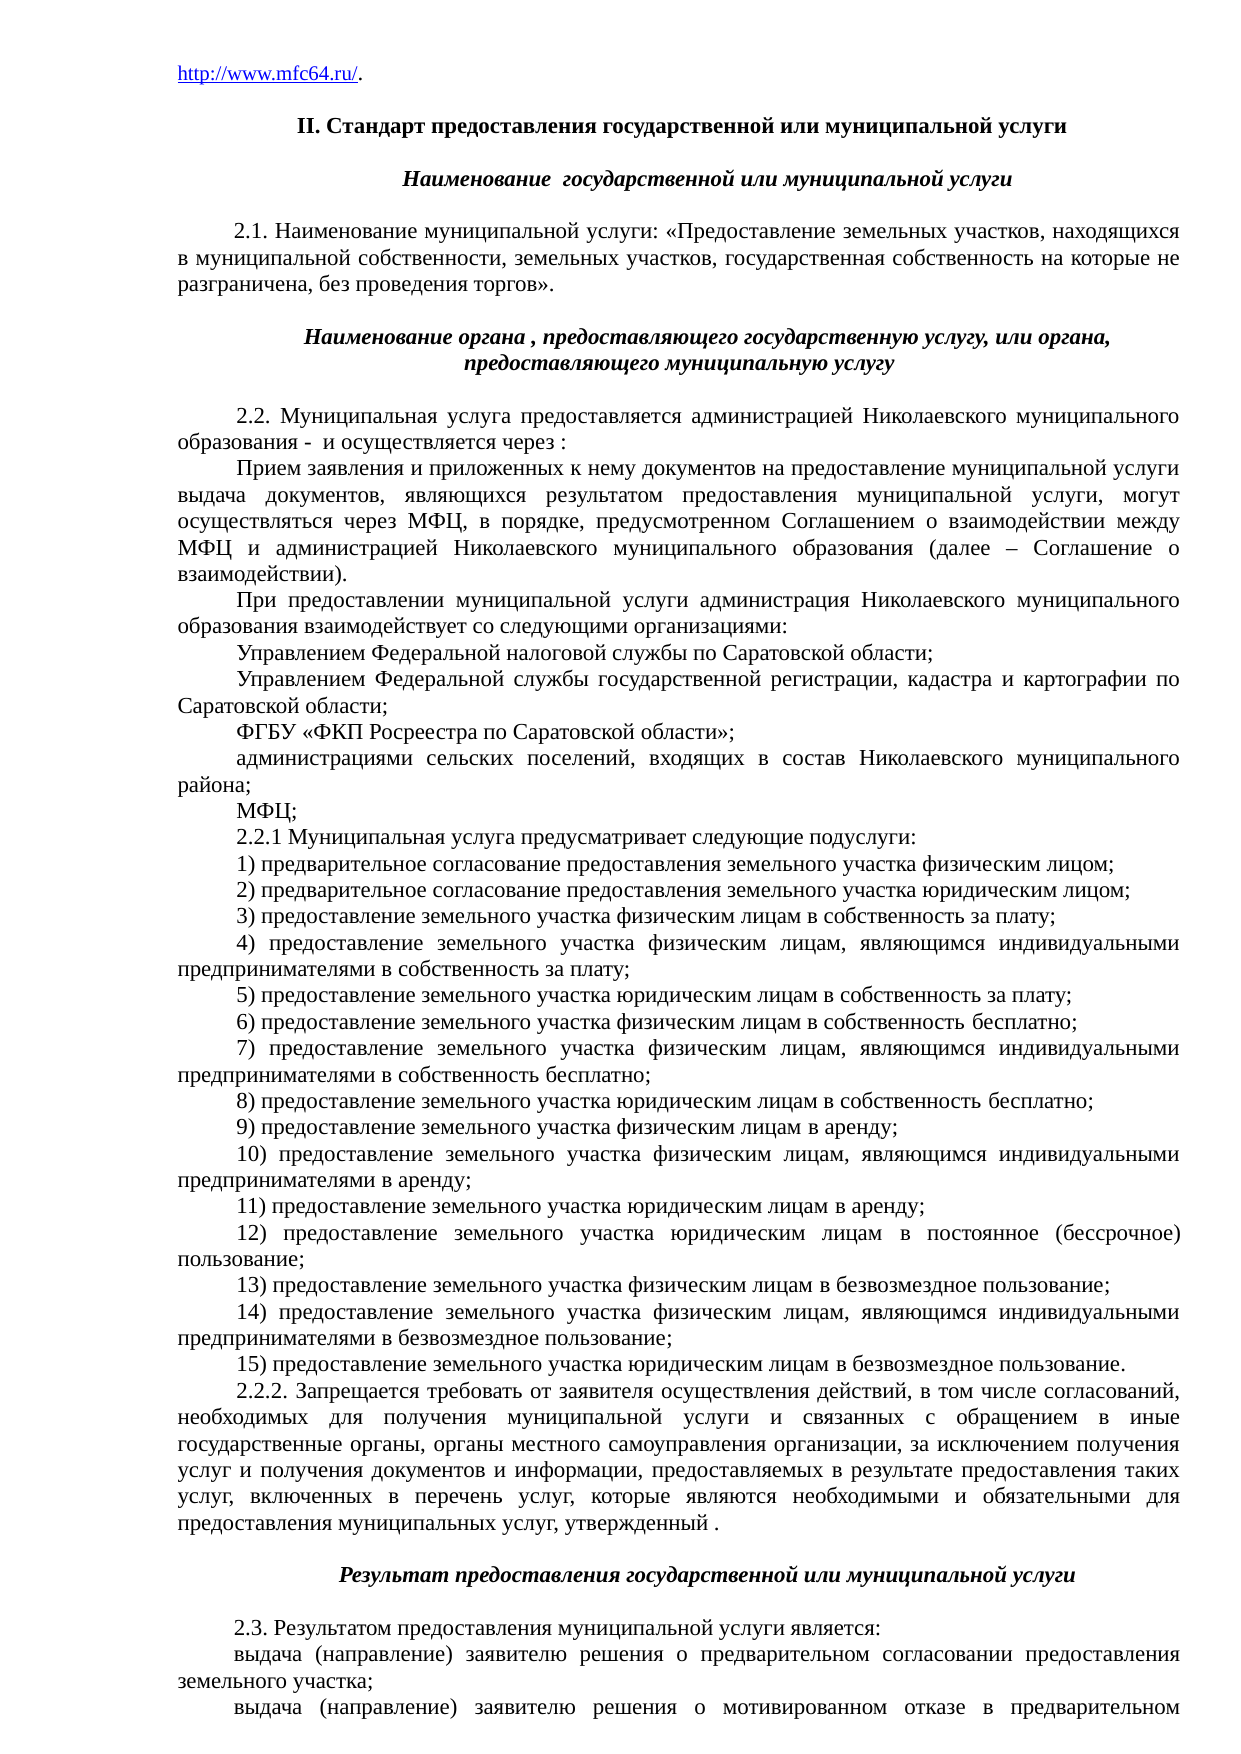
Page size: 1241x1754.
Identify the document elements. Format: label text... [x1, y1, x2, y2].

text 8) предоставление земельного участка юридическим лицам в собственность бесплатно; [177, 1087, 1181, 1113]
text 4) предоставление земельного участка физическим лицам, являющимся индивидуальными предпринимателями в собственность за плату; [177, 929, 1181, 982]
text ФГБУ «ФКП Росреестра по Саратовской области»; [177, 718, 1181, 744]
text 3) предоставление земельного участка физическим лицам в собственность за плату; [177, 902, 1181, 929]
text 12) предоставление земельного участка юридическим лицам в постоянное (бессрочное) пользование; [177, 1219, 1181, 1271]
text 11) предоставление земельного участка юридическим лицам в аренду; [177, 1192, 1181, 1219]
text МФЦ; [177, 797, 1181, 823]
text 9) предоставление земельного участка физическим лицам в аренду; [177, 1113, 1181, 1140]
text администрациями сельских поселений, входящих в состав Николаевского муниципального района; [177, 744, 1181, 797]
text Результат предоставления государственной или муниципальной услуги [177, 1561, 1181, 1588]
text Управлением Федеральной службы государственной регистрации, кадастра и картографии по Саратовской области; [177, 665, 1181, 718]
text 2.2. Муниципальная услуга предоставляется администрацией Николаевского муниципального образования - и осуществляется через : [177, 402, 1181, 454]
text 2) предварительное согласование предоставления земельного участка юридическим лицом; [177, 876, 1181, 902]
text 1) предварительное согласование предоставления земельного участка физическим лицом; [177, 850, 1181, 876]
text 2.3. Результатом предоставления муниципальной услуги является: [177, 1614, 1181, 1640]
text 13) предоставление земельного участка физическим лицам в безвозмездное пользование; [177, 1271, 1181, 1298]
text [177, 59, 1181, 86]
text 5) предоставление земельного участка юридическим лицам в собственность за плату; [177, 982, 1181, 1008]
text 2.2.1 Муниципальная услуга предусматривает следующие подуслуги: [177, 823, 1181, 850]
text Наименование государственной или муниципальной услуги [177, 164, 1181, 191]
text При предоставлении муниципальной услуги администрация Николаевского муниципального образования взаимодействует со следующими организациями: [177, 586, 1181, 639]
text 6) предоставление земельного участка физическим лицам в собственность бесплатно; [177, 1008, 1181, 1034]
text выдача (направление) заявителю решения о предварительном согласовании предоставления земельного участка; [177, 1640, 1181, 1693]
text 2.1. Наименование муниципальной услуги: «Предоставление земельных участков, находящихся в муниципальной собственности, земельных участков, государственная собственность на которые не разграничена, без проведения торгов». [177, 217, 1181, 296]
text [177, 1693, 1181, 1719]
text 14) предоставление земельного участка физическим лицам, являющимся индивидуальными предпринимателями в безвозмездное пользование; [177, 1298, 1181, 1351]
text 2.2.2. Запрещается требовать от заявителя осуществления действий, в том числе согласований, необходимых для получения муниципальной услуги и связанных с обращением в иные государственные органы, органы местного самоуправления организации, за исключением получения услуг и получения документов и информации, предоставляемых в результате предоставления таких услуг, включенных в перечень услуг, которые являются необходимыми и обязательными для предоставления муниципальных услуг, утвержденный . [177, 1377, 1181, 1535]
text 15) предоставление земельного участка юридическим лицам в безвозмездное пользование. [177, 1351, 1181, 1377]
text 10) предоставление земельного участка физическим лицам, являющимся индивидуальными предпринимателями в аренду; [177, 1140, 1181, 1192]
text II. Стандарт предоставления государственной или муниципальной услуги [177, 112, 1181, 138]
text Наименование органа , предоставляющего государственную услугу, или органа, предоставляющего муниципальную услугу [177, 323, 1181, 375]
text Прием заявления и приложенных к нему документов на предоставление муниципальной услуги выдача документов, являющихся результатом предоставления муниципальной услуги, могут осуществляться через МФЦ, в порядке, предусмотренном Соглашением о взаимодействии между МФЦ и администрацией Николаевского муниципального образования (далее – Соглашение о взаимодействии). [177, 454, 1181, 586]
text 7) предоставление земельного участка физическим лицам, являющимся индивидуальными предпринимателями в собственность бесплатно; [177, 1034, 1181, 1087]
text Управлением Федеральной налоговой службы по Саратовской области; [177, 639, 1181, 665]
